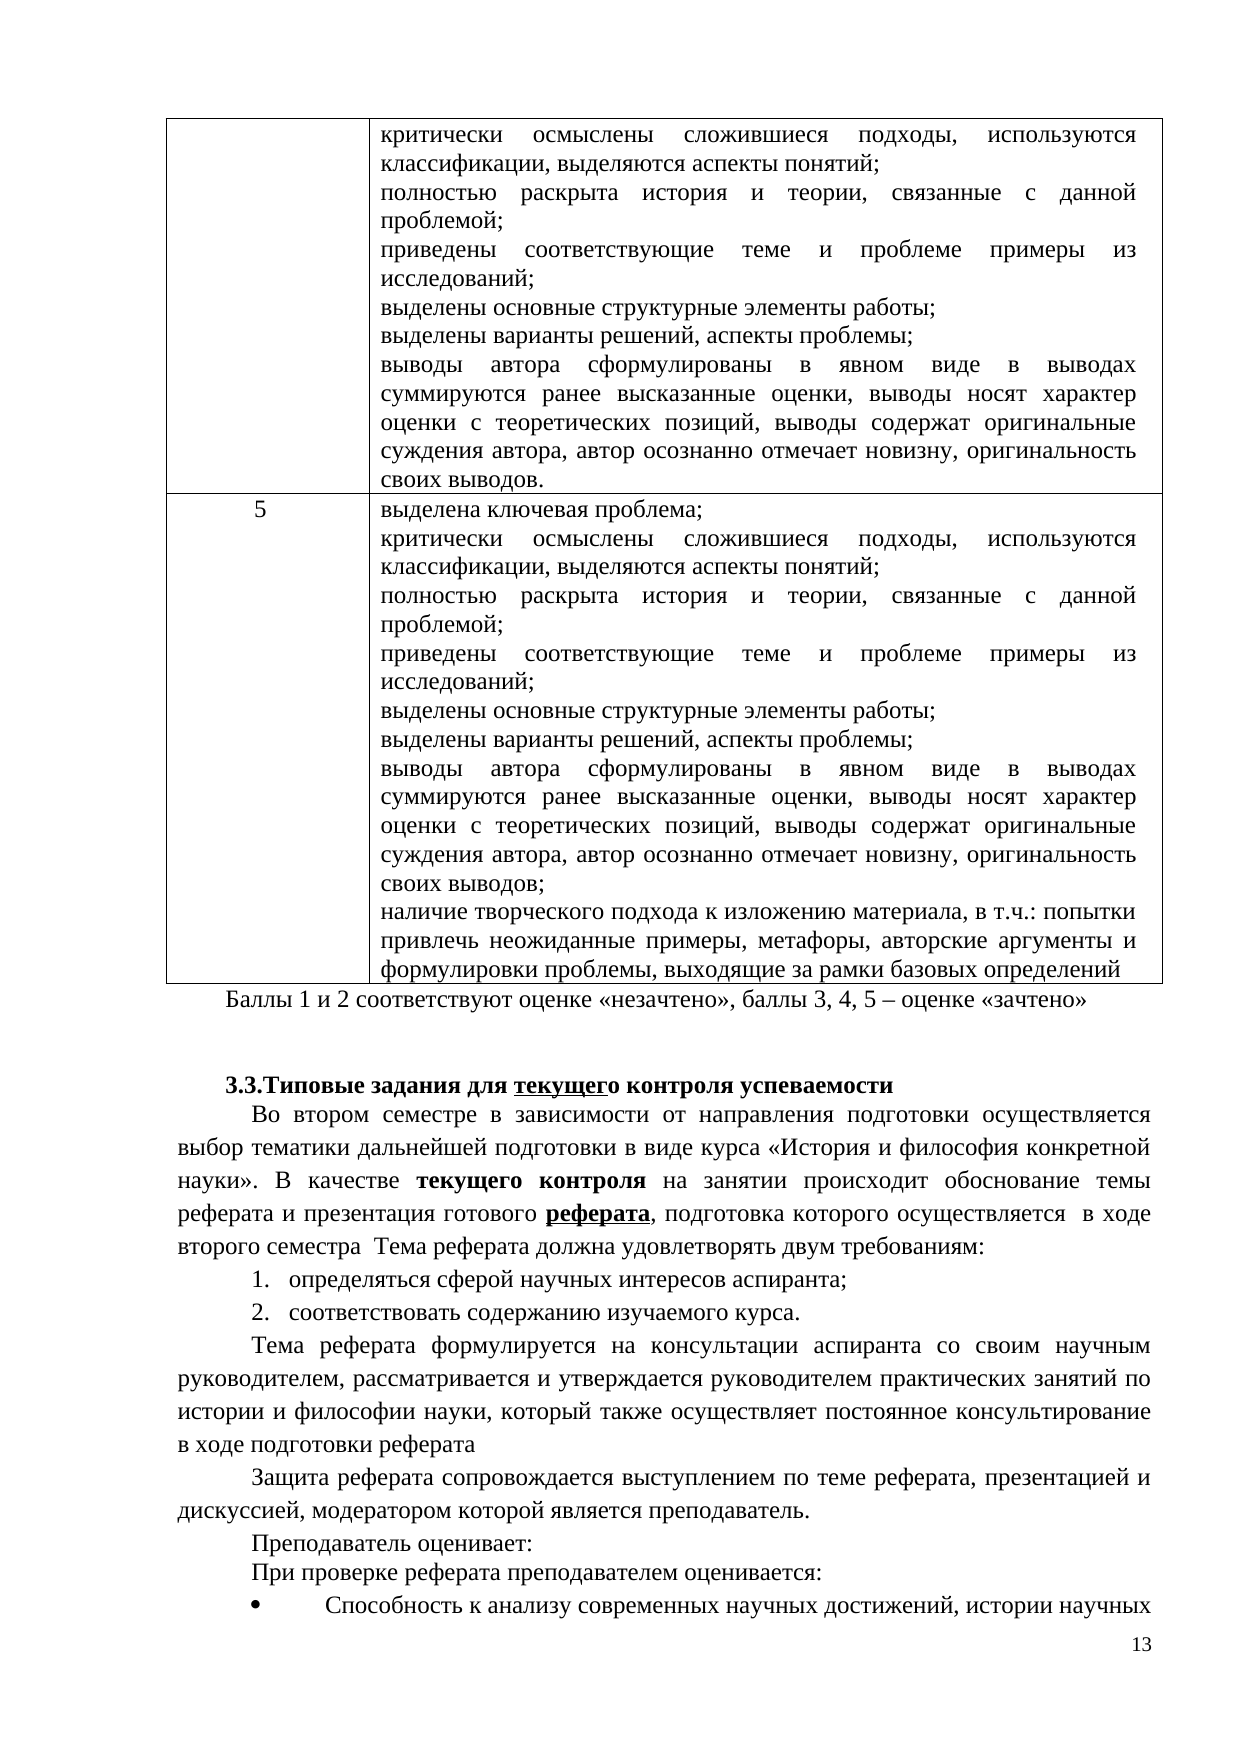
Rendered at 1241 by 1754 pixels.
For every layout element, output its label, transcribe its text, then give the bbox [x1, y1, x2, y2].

list определяться сферой научных интересов аспиранта; [251, 1264, 1152, 1293]
text Тема реферата формулируется на консультации аспиранта со своим научным руководителем, рассматривается и утверждается руководителем практических занятий по истории и философии науки, который также осуществляет постоянное консультирование в ходе подготовки реферата [177, 1330, 1152, 1458]
text Преподаватель оценивает: [177, 1528, 1141, 1557]
list соответствовать содержанию изучаемого курса. [251, 1297, 1152, 1326]
text Во втором семестре в зависимости от направления подготовки осуществляется выбор тематики дальнейшей подготовки в виде курса «История и философия конкретной науки». В качестве текущего контроля на занятии происходит обоснование темы реферата и презентация готового реферата, подготовка которого осуществляется в ходе второго семестра Тема реферата должна удовлетворять двум требованиям: [177, 1099, 1152, 1259]
table_cell выделена ключевая проблема; критически осмыслены сложившиеся подходы, используются классификации, выделяются аспекты понятий; полностью раскрыта история и теории, связанные с данной проблемой; приведены соответствующие теме и проблеме примеры из исследований; выделены основные структурные элементы работы; выделены варианты решений, аспекты проблемы; выводы автора сформулированы в явном виде в выводах суммируются ранее высказанные оценки, выводы носят характер оценки с теоретических позиций, выводы содержат оригинальные суждения автора, автор осознанно отмечает новизну, оригинальность своих выводов; наличие творческого подхода к изложению материала, в т.ч.: попытки привлечь неожиданные примеры, метафоры, авторские аргументы и формулировки проблемы, выходящие за рамки базовых определений [370, 494, 1162, 983]
table_cell 5 [167, 494, 369, 983]
text При проверке реферата преподавателем оценивается: [177, 1557, 1152, 1586]
table_cell 4 [167, 119, 369, 493]
text Баллы 1 и 2 соответствуют оценке «незачтено», баллы 3, 4, 5 – оценке «зачтено» [225, 984, 1152, 1012]
text Защита реферата сопровождается выступлением по теме реферата, презентацией и дискуссией, модератором которой является преподаватель. [177, 1462, 1152, 1524]
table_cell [370, 119, 1162, 493]
text 3.3.Типовые задания для текущего контроля успеваемости [225, 1070, 1152, 1099]
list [177, 1590, 1152, 1618]
